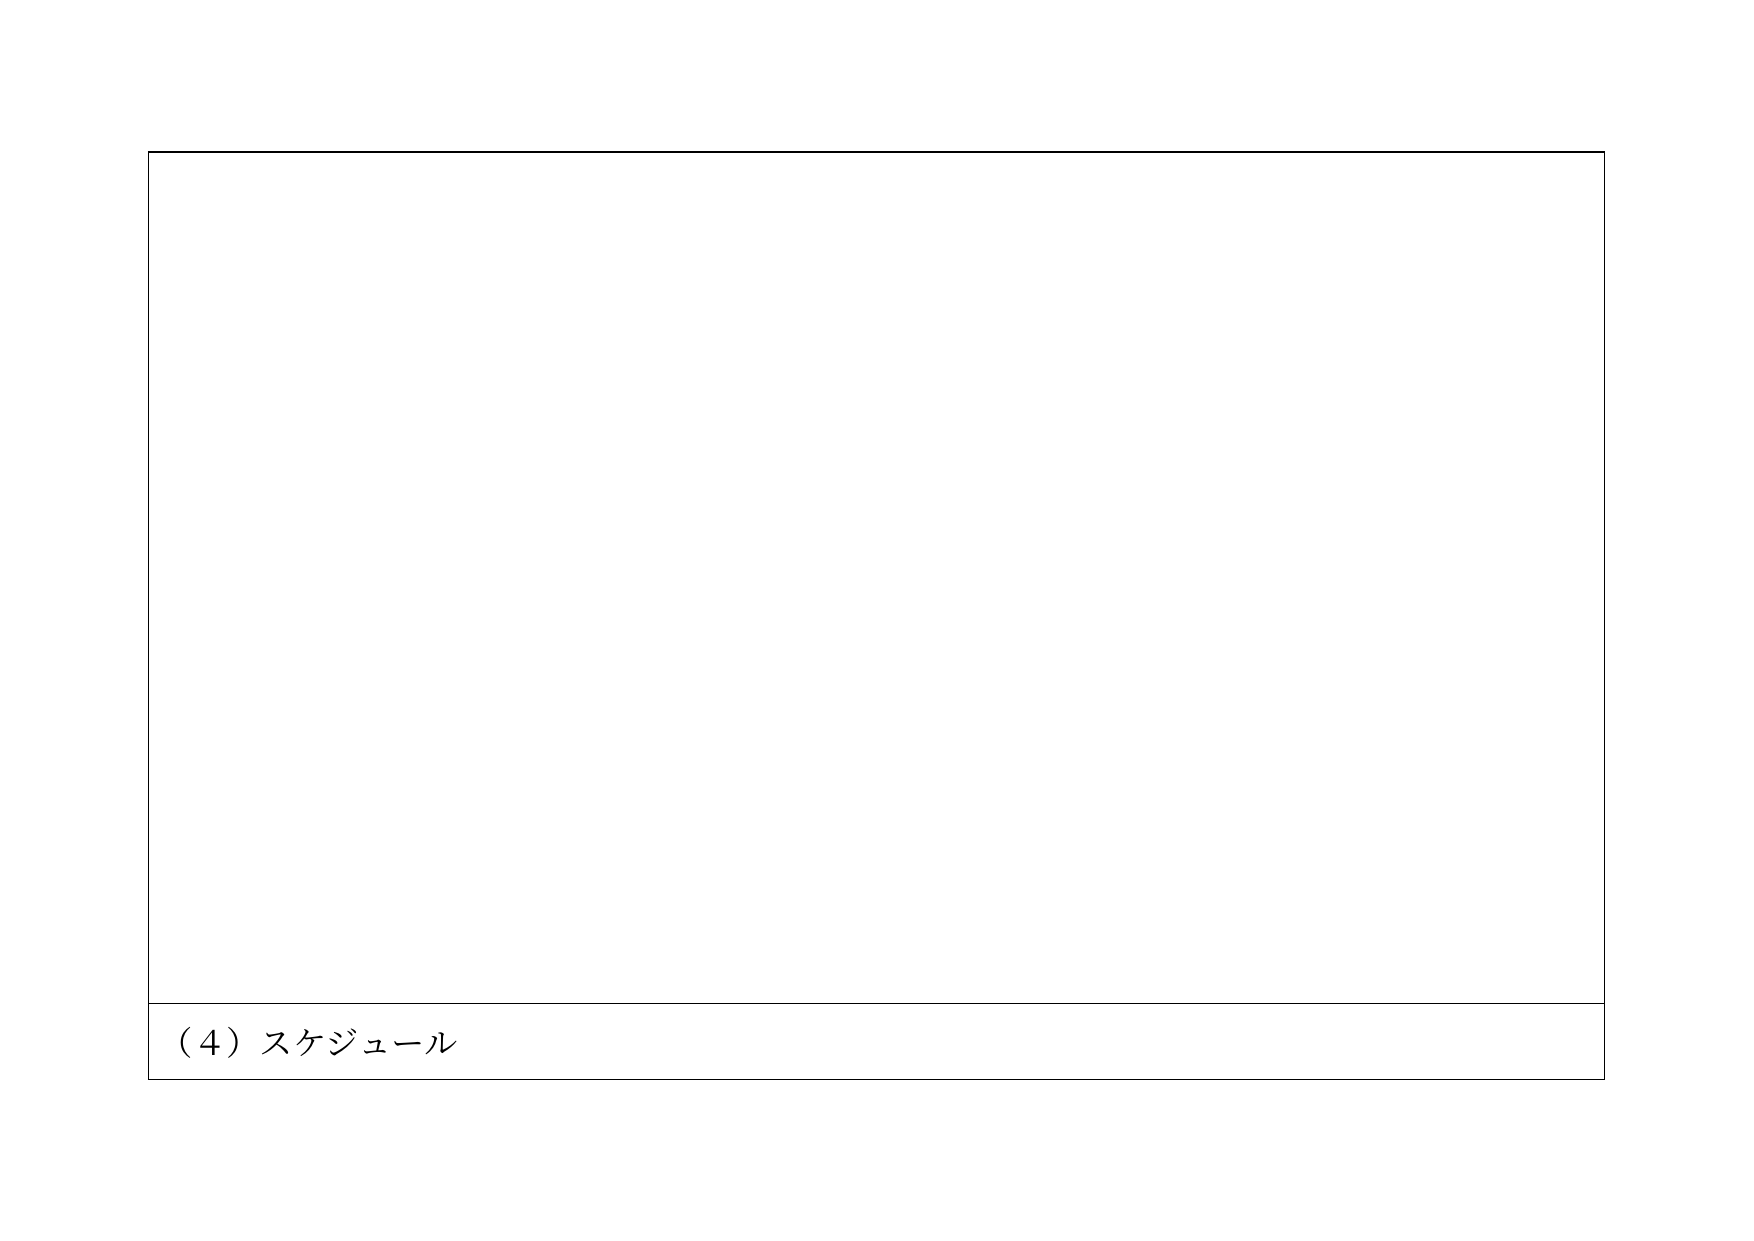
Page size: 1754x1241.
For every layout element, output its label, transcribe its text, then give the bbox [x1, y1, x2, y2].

table_cell [149, 153, 1604, 1003]
table_cell （４）スケジュール [149, 1004, 1604, 1079]
